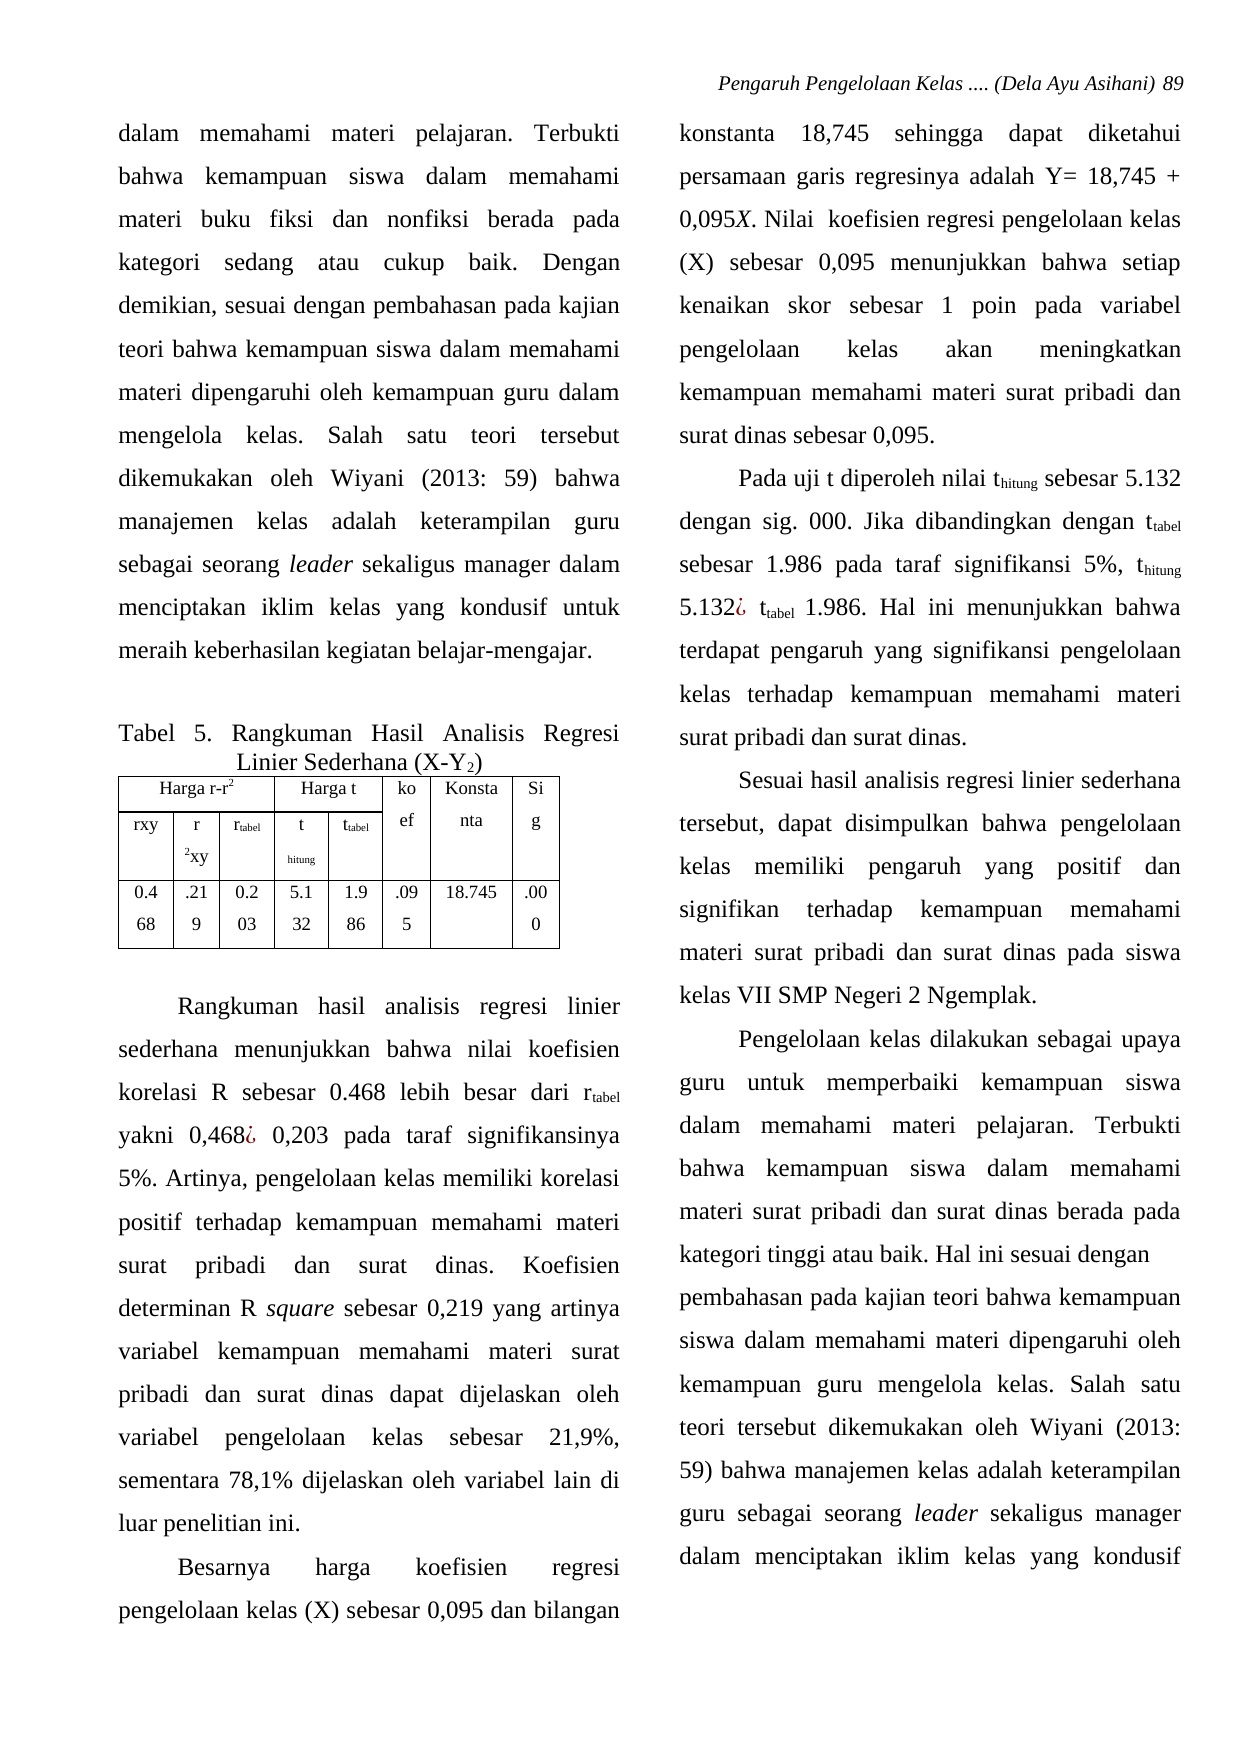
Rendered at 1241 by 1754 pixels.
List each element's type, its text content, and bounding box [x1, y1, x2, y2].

table_header Sig [513, 777, 559, 879]
table_header Harga t [275, 777, 382, 811]
table_cell rtabel [220, 813, 274, 879]
table_cell .000 [513, 881, 559, 947]
table_cell 5.132 [275, 881, 328, 947]
table_cell thitung [275, 813, 328, 879]
table_cell 0.203 [220, 881, 274, 947]
list Rangkuman hasil analisis regresi linier sederhana menunjukkan bahwa nilai koefisien korelasi R sebesar 0.468 lebih besar dari rtabel yakni 0,468 0,203 pada taraf signifikansinya 5%. Artinya, pengelolaan kelas memiliki korelasi positif terhadap kemampuan memahami materi surat pribadi dan surat dinas. Koefisien determinan R square sebesar 0,219 yang artinya variabel kemampuan memahami materi surat pribadi dan surat dinas dapat dijelaskan oleh variabel pengelolaan kelas sebesar 21,9%, sementara 78,1% dijelaskan oleh variabel lain di luar penelitian ini. [118, 991, 620, 1537]
text Besarnya harga koefisien regresi pengelolaan kelas (X) sebesar 0,095 dan bilangan konstanta 18,745 sehingga dapat diketahui persamaan garis regresinya adalah Y= 18,745 + 0,095X. Nilai koefisien regresi pengelolaan kelas (X) sebesar 0,095 menunjukkan bahwa setiap kenaikan skor sebesar 1 poin pada variabel pengelolaan kelas akan meningkatkan kemampuan memahami materi surat pribadi dan surat dinas sebesar 0,095. [118, 1552, 620, 1623]
table_cell 18.745 [431, 881, 512, 947]
text Pengelolaan kelas dilakukan sebagai upaya guru untuk memperbaiki kemampuan siswa dalam memahami materi pelajaran. Terbukti bahwa kemampuan siswa dalam memahami materi surat pribadi dan surat dinas berada pada kategori tinggi atau baik. Hal ini sesuai dengan [679, 1024, 1181, 1268]
table_cell 0.468 [119, 881, 173, 947]
text Pada uji t diperoleh nilai thitung sebesar 5.132 dengan sig. 000. Jika dibandingkan dengan ttabel sebesar 1.986 pada taraf signifikansi 5%, thitung 5.132 ttabel 1.986. Hal ini menunjukkan bahwa terdapat pengaruh yang signifikansi pengelolaan kelas terhadap kemampuan memahami materi surat pribadi dan surat dinas. [679, 463, 1181, 751]
text Sesuai hasil analisis regresi linier sederhana tersebut, dapat disimpulkan bahwa pengelolaan kelas memiliki pengaruh yang positif dan signifikan terhadap kemampuan memahami materi surat pribadi dan surat dinas pada siswa kelas VII SMP Negeri 2 Ngemplak. [679, 765, 1181, 1009]
table_cell .095 [383, 881, 430, 947]
table_cell rxy [119, 813, 173, 879]
table_cell r2xy [174, 813, 219, 879]
table_header koef [383, 777, 430, 879]
text Besarnya harga koefisien regresi pengelolaan kelas (X) sebesar 0,095 dan bilangan konstanta 18,745 sehingga dapat diketahui persamaan garis regresinya adalah Y= 18,745 + 0,095X. Nilai koefisien regresi pengelolaan kelas (X) sebesar 0,095 menunjukkan bahwa setiap kenaikan skor sebesar 1 poin pada variabel pengelolaan kelas akan meningkatkan kemampuan memahami materi surat pribadi dan surat dinas sebesar 0,095. [679, 118, 1181, 449]
table_cell ttabel [329, 813, 382, 879]
table_cell .219 [174, 881, 219, 947]
list Tabel 5. Rangkuman Hasil Analisis Regresi Linier Sederhana (X-Y2) [118, 718, 620, 776]
table_header Konstanta [431, 777, 512, 879]
table_cell 1.986 [329, 881, 382, 947]
table_header Harga r-r2 [119, 777, 274, 811]
